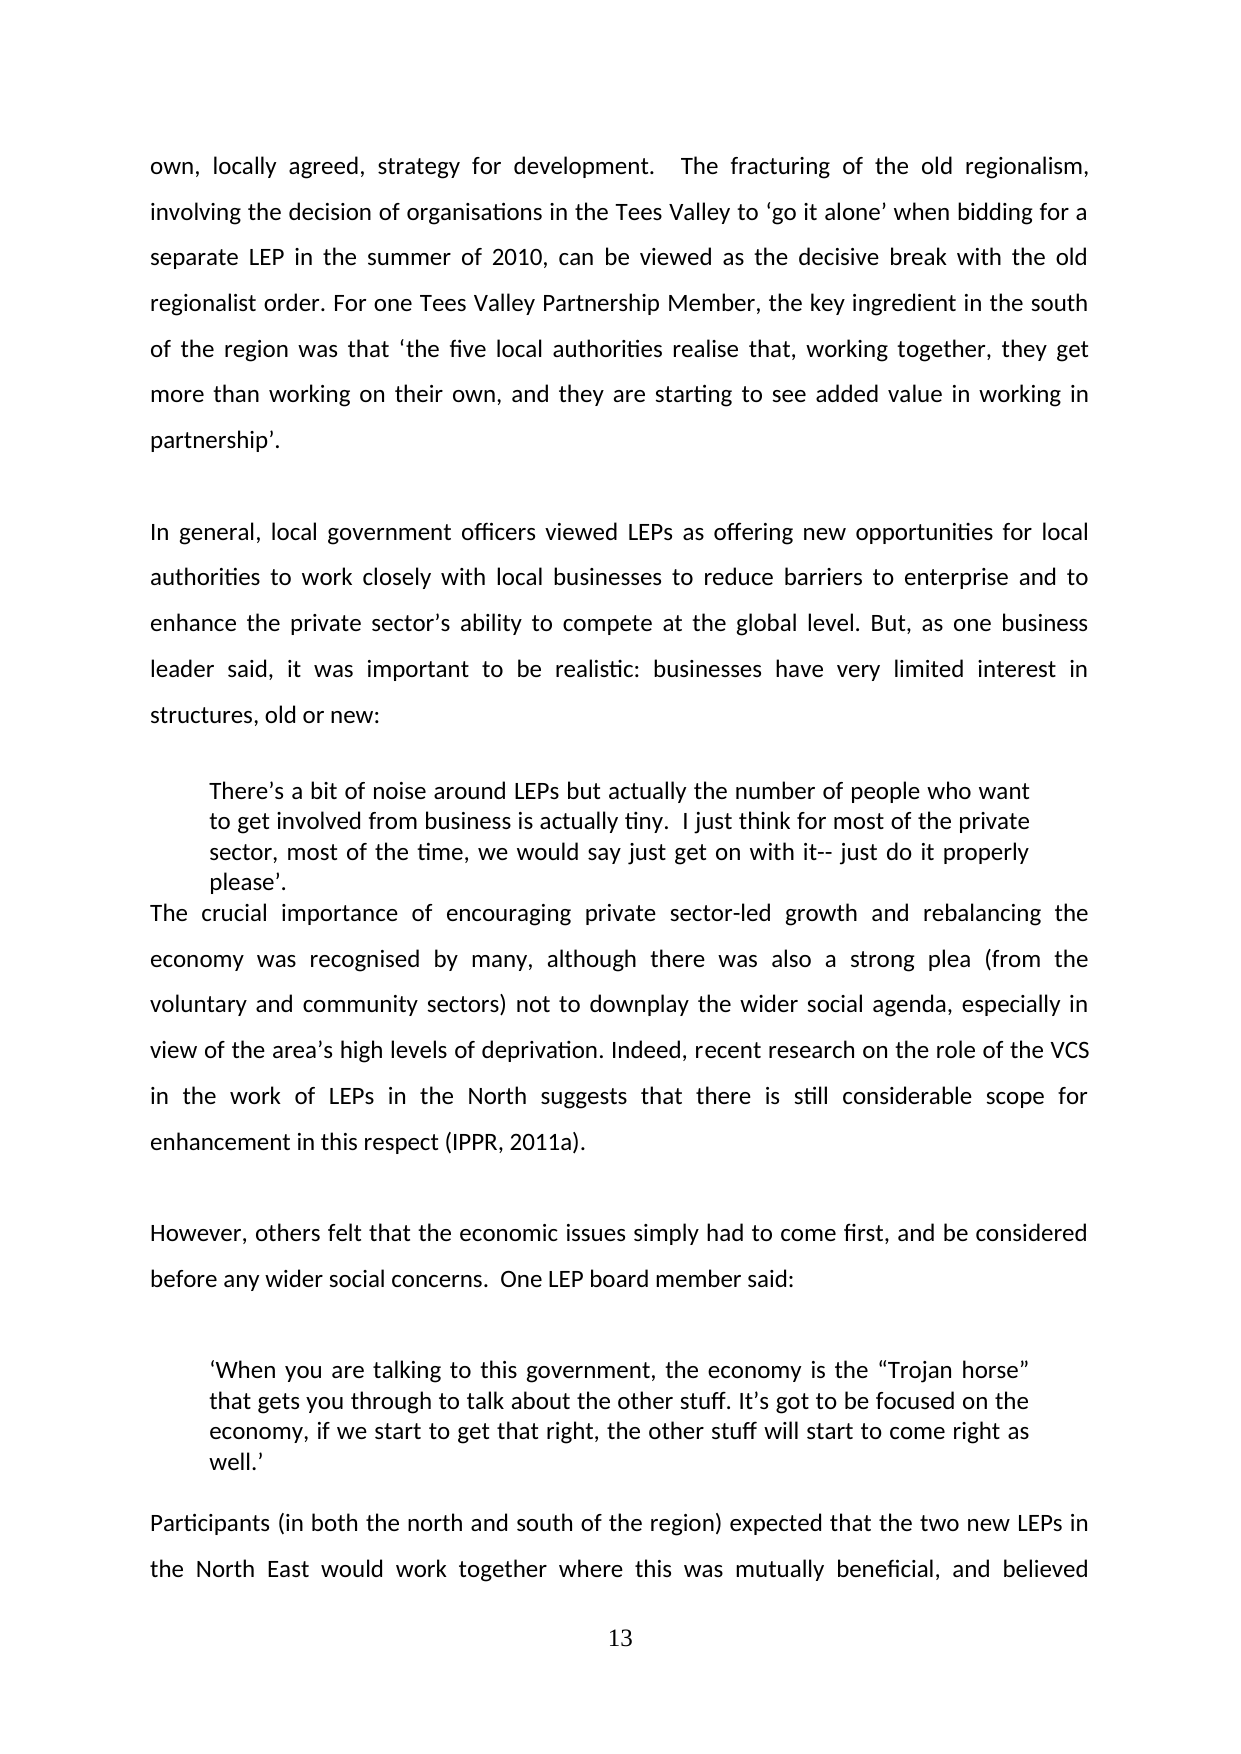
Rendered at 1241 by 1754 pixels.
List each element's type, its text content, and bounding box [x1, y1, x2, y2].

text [150, 1507, 1090, 1583]
text ‘When you are talking to this government, the economy is the “Trojan horse” that gets you through to talk about the other stuff. It’s got to be focused on the economy, if we start to get that right, the other stuff will start to come right as well.’ [209, 1354, 1031, 1476]
text In general, local government officers viewed LEPs as offering new opportunities for local authorities to work closely with local businesses to reduce barriers to enterprise and to enhance the private sector’s ability to compete at the global level. But, as one business leader said, it was important to be realistic: businesses have very limited interest in structures, old or new: [150, 516, 1090, 729]
text There’s a bit of noise around LEPs but actually the number of people who want to get involved from business is actually tiny. I just think for most of the private sector, most of the time, we would say just get on with it-- just do it properly please’. [209, 775, 1031, 897]
text The crucial importance of encouraging private sector-led growth and rebalancing the economy was recognised by many, although there was also a strong plea (from the voluntary and community sectors) not to downplay the wider social agenda, especially in view of the area’s high levels of deprivation. Indeed, recent research on the role of the VCS in the work of LEPs in the North suggests that there is still considerable scope for enhancement in this respect (IPPR, 2011a). [150, 897, 1090, 1156]
text However, others felt that the economic issues simply had to come first, and be considered before any wider social concerns. One LEP board member said: [150, 1217, 1090, 1293]
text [150, 150, 1090, 455]
